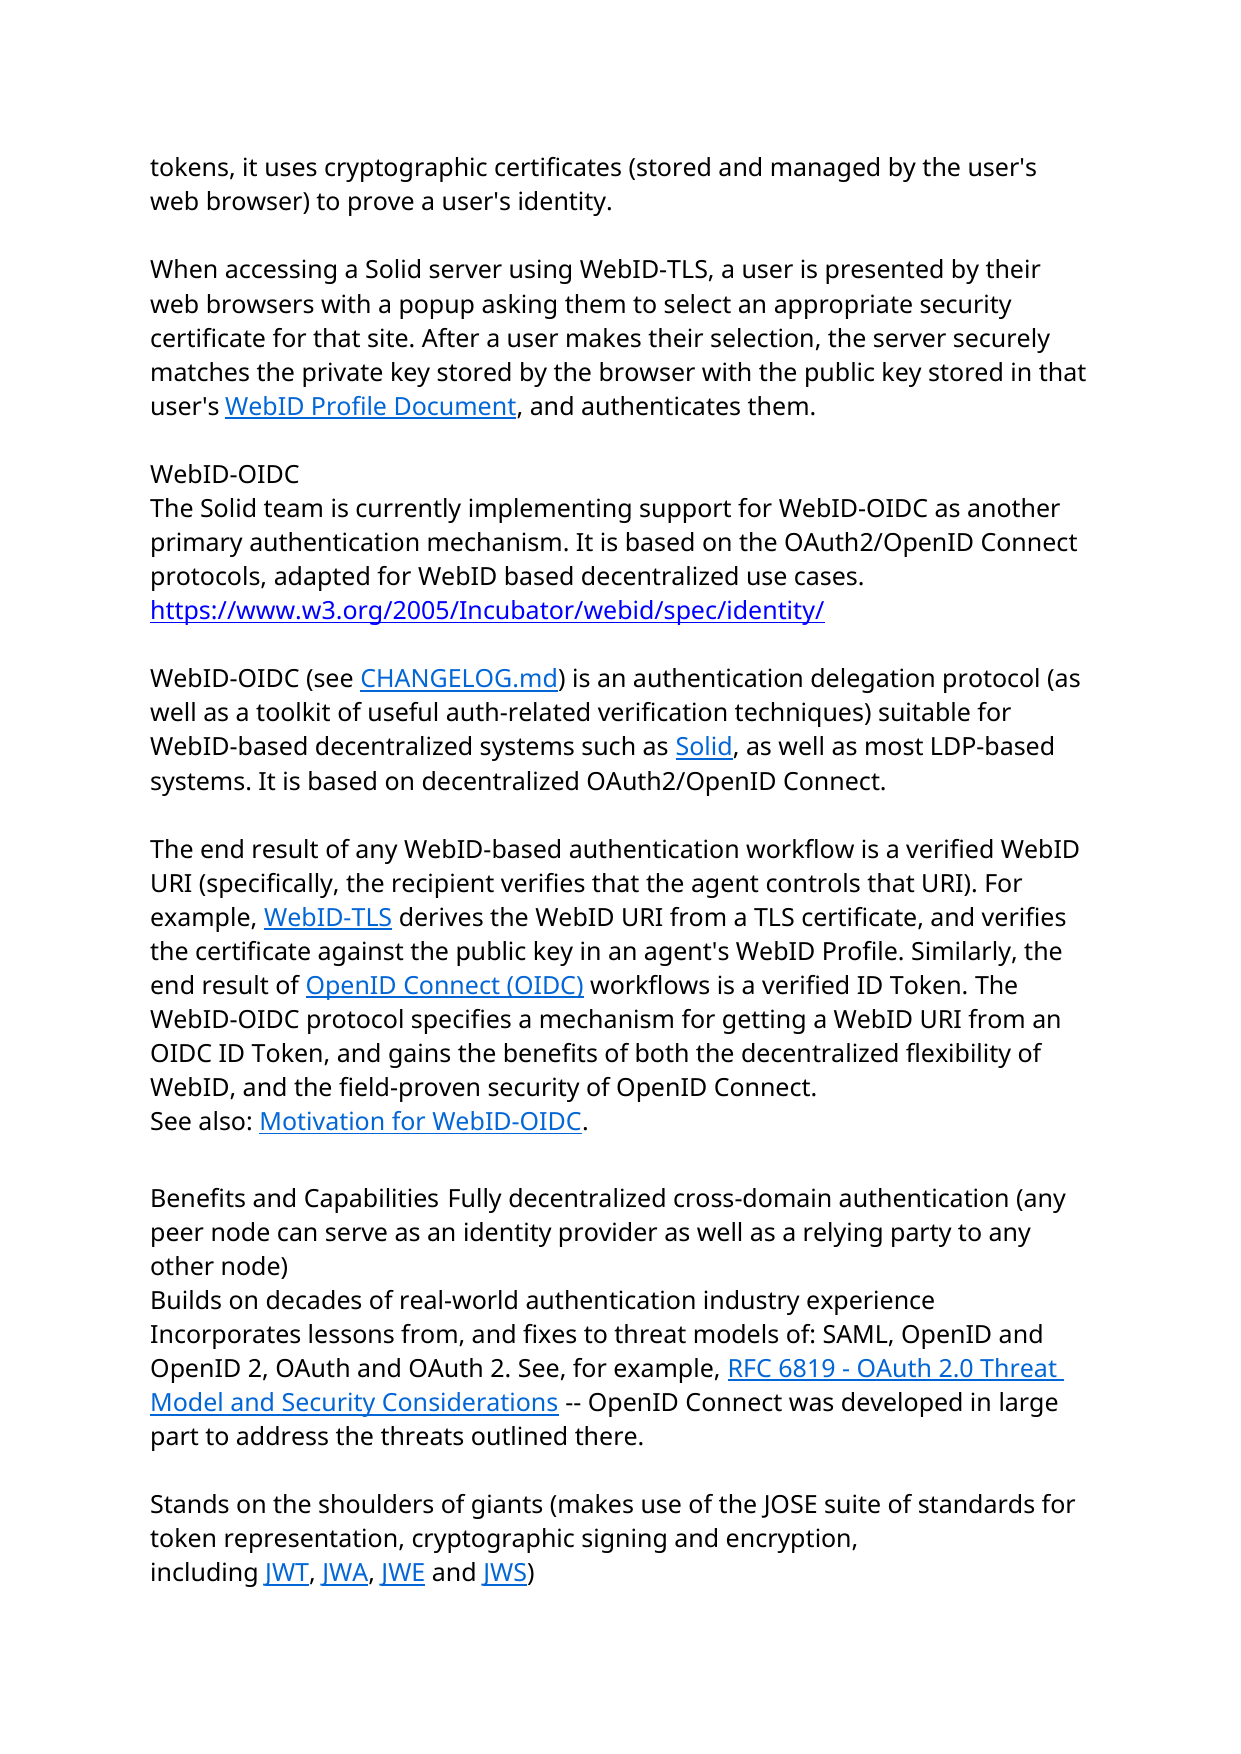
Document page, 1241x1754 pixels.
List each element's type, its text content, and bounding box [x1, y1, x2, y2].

text WebID-OIDC [150, 457, 1090, 491]
text The Solid team is currently implementing support for WebID-OIDC as another primary authentication mechanism. It is based on the OAuth2/OpenID Connect protocols, adapted for WebID based decentralized use cases. [150, 491, 1090, 593]
text WebID-OIDC (see CHANGELOG.md) is an authentication delegation protocol (as well as a toolkit of useful auth-related verification techniques) suitable for WebID-based decentralized systems such as Solid, as well as most LDP-based systems. It is based on decentralized OAuth2/OpenID Connect. [150, 661, 1090, 797]
text Builds on decades of real-world authentication industry experience [150, 1283, 1090, 1317]
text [150, 150, 1090, 218]
text Incorporates lessons from, and fixes to threat models of: SAML, OpenID and OpenID 2, OAuth and OAuth 2. See, for example, RFC 6819 - OAuth 2.0 Threat Model and Security Considerations -- OpenID Connect was developed in large part to address the threats outlined there. [150, 1317, 1090, 1453]
text See also: Motivation for WebID-OIDC. [150, 1104, 1090, 1138]
text The end result of any WebID-based authentication workflow is a verified WebID URI (specifically, the recipient verifies that the agent controls that URI). For example, WebID-TLS derives the WebID URI from a TLS certificate, and verifies the certificate against the public key in an agent's WebID Profile. Similarly, the end result of OpenID Connect (OIDC) workflows is a verified ID Token. The WebID-OIDC protocol specifies a mechanism for getting a WebID URI from an OIDC ID Token, and gains the benefits of both the decentralized flexibility of WebID, and the field-proven security of OpenID Connect. [150, 831, 1090, 1104]
text When accessing a Solid server using WebID-TLS, a user is presented by their web browsers with a popup asking them to select an appropriate security certificate for that site. After a user makes their selection, the server securely matches the private key stored by the browser with the public key stored in that user's WebID Profile Document, and authenticates them. [150, 252, 1090, 422]
text Benefits and Capabilities Fully decentralized cross-domain authentication (any peer node can serve as an identity provider as well as a relying party to any other node) [150, 1180, 1090, 1283]
text https://www.w3.org/2005/Incubator/webid/spec/identity/ [150, 593, 1090, 627]
text Stands on the shoulders of giants (makes use of the JOSE suite of standards for token representation, cryptographic signing and encryption, including JWT, JWA, JWE and JWS) [150, 1487, 1090, 1589]
